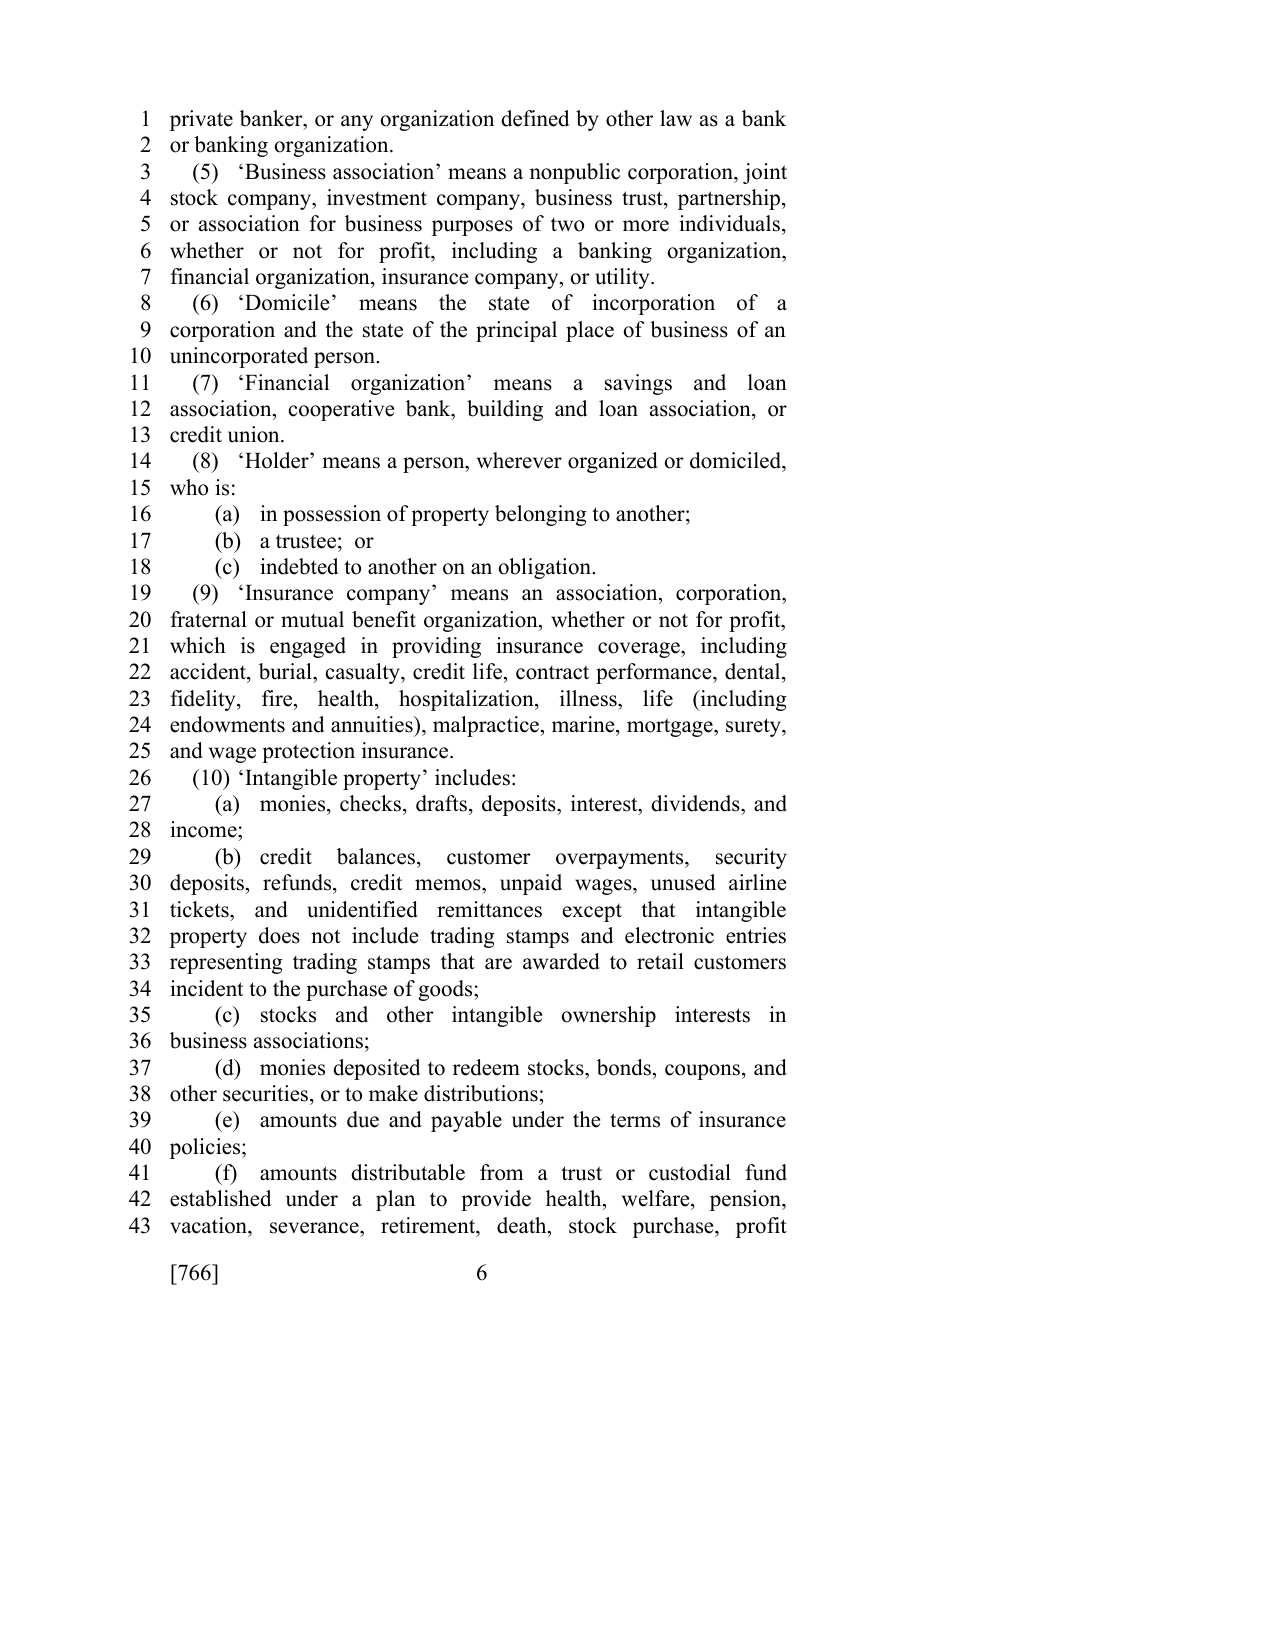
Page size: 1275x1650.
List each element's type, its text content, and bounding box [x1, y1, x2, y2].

text (c) stocks and other intangible ownership interests in business associations; [169, 1001, 787, 1054]
text (9) ‘Insurance company’ means an association, corporation, fraternal or mutual benefit organization, whether or not for profit, which is engaged in providing insurance coverage, including accident, burial, casualty, credit life, contract performance, dental, fidelity, fire, health, hospitalization, illness, life (including endowments and annuities), malpractice, marine, mortgage, surety, and wage protection insurance. [169, 579, 787, 764]
text (5) ‘Business association’ means a nonpublic corporation, joint stock company, investment company, business trust, partnership, or association for business purposes of two or more individuals, whether or not for profit, including a banking organization, financial organization, insurance company, or utility. [169, 158, 787, 289]
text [169, 1159, 787, 1238]
text (b) a trustee; or [169, 527, 787, 553]
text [169, 105, 787, 158]
text (7) ‘Financial organization’ means a savings and loan association, cooperative bank, building and loan association, or credit union. [169, 368, 787, 448]
text (b) credit balances, customer overpayments, security deposits, refunds, credit memos, unpaid wages, unused airline tickets, and unidentified remittances except that intangible property does not include trading stamps and electronic entries representing trading stamps that are awarded to retail customers incident to the purchase of goods; [169, 843, 787, 1001]
text (a) in possession of property belonging to another; [169, 500, 787, 527]
text (8) ‘Holder’ means a person, wherever organized or domiciled, who is: [169, 448, 787, 500]
text (6) ‘Domicile’ means the state of incorporation of a corporation and the state of the principal place of business of an unincorporated person. [169, 289, 787, 368]
text (c) indebted to another on an obligation. [169, 553, 787, 579]
text (10) ‘Intangible property’ includes: [169, 764, 787, 790]
text (e) amounts due and payable under the terms of insurance policies; [169, 1106, 787, 1159]
text (d) monies deposited to redeem stocks, bonds, coupons, and other securities, or to make distributions; [169, 1054, 787, 1106]
text (a) monies, checks, drafts, deposits, interest, dividends, and income; [169, 790, 787, 843]
